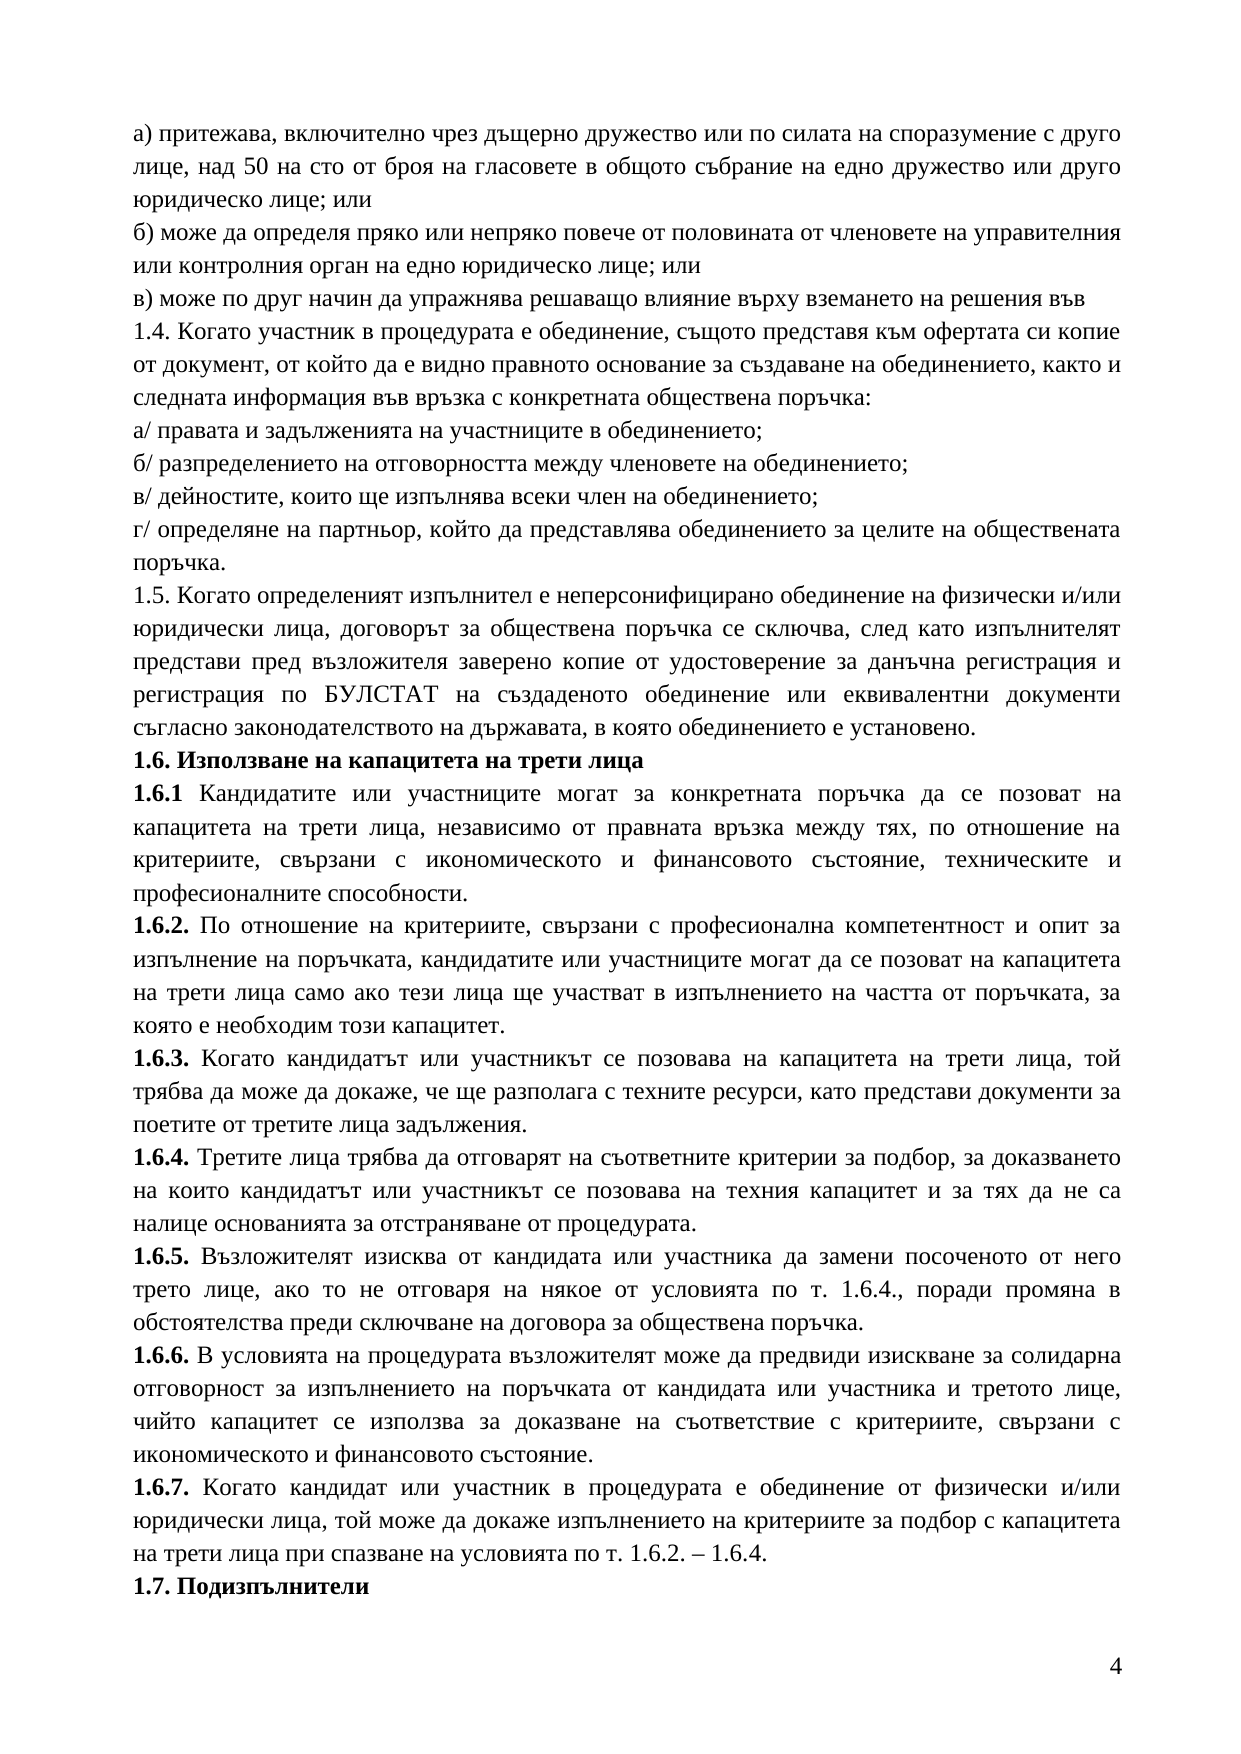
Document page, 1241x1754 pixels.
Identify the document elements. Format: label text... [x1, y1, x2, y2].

text б) може да определя пряко или непряко повече от половината от членовете на управителния или контролния орган на едно юридическо лице; или [133, 217, 1122, 279]
text 1.6.7. Когато кандидат или участник в процедурата е обединение от физически и/или юридически лица, той може да докаже изпълнението на критериите за подбор с капацитета на трети лица при спазване на условията по т. 1.6.2. – 1.6.4. [133, 1472, 1122, 1567]
text б/ разпределението на отговорността между членовете на обединението; [133, 448, 1122, 477]
text 1.6.6. В условията на процедурата възложителят може да предвиди изискване за солидарна отговорност за изпълнението на поръчката от кандидата или участника и третото лице, чийто капацитет се използва за доказване на съответствие с критериите, свързани с икономическото и финансовото състояние. [133, 1340, 1122, 1468]
text г/ определяне на партньор, който да представлява обединението за целите на обществената поръчка. [133, 514, 1122, 576]
text в/ дейностите, които ще изпълнява всеки член на обединението; [133, 481, 1122, 510]
text 1.6. Използване на капацитета на трети лица [133, 746, 1122, 774]
text а) притежава, включително чрез дъщерно дружество или по силата на споразумение с друго лице, над 50 на сто от броя на гласовете в общото събрание на едно дружество или друго юридическо лице; или [133, 118, 1122, 213]
text в) може по друг начин да упражнява решаващо влияние върху вземането на решения във [133, 283, 1122, 312]
text 1.5. Когато определеният изпълнител е неперсонифицирано обединение на физически и/или юридически лица, договорът за обществена поръчка се сключва, след като изпълнителят представи пред възложителя заверено копие от удостоверение за данъчна регистрация и регистрация по БУЛСТАТ на създаденото обединение или еквивалентни документи съгласно законодателството на държавата, в която обединението е установено. [133, 580, 1122, 741]
text 1.7. Подизпълнители [133, 1571, 1122, 1600]
text 1.6.5. Възложителят изисква от кандидата или участника да замени посоченото от него трето лице, ако то не отговаря на някое от условията по т. 1.6.4., поради промяна в обстоятелства преди сключване на договора за обществена поръчка. [133, 1241, 1122, 1336]
text 1.6.1 Кандидатите или участниците могат за конкретната поръчка да се позоват на капацитета на трети лица, независимо от правната връзка между тях, по отношение на критериите, свързани с икономическото и финансовото състояние, техническите и професионалните способности. [133, 778, 1122, 906]
text 1.6.4. Третите лица трябва да отговарят на съответните критерии за подбор, за доказването на които кандидатът или участникът се позовава на техния капацитет и за тях да не са налице основанията за отстраняване от процедурата. [133, 1142, 1122, 1237]
text 1.4. Когато участник в процедурата е обединение, същото представя към офертата си копие от документ, от който да е видно правното основание за създаване на обединението, както и следната информация във връзка с конкретната обществена поръчка: [133, 316, 1122, 411]
text 1.6.3. Когато кандидатът или участникът се позовава на капацитета на трети лица, той трябва да може да докаже, че ще разполага с техните ресурси, като представи документи за поетите от третите лица задължения. [133, 1043, 1122, 1137]
text 1.6.2. По отношение на критериите, свързани с професионална компетентност и опит за изпълнение на поръчката, кандидатите или участниците могат да се позоват на капацитета на трети лица само ако тези лица ще участват в изпълнението на частта от поръчката, за която е необходим този капацитет. [133, 911, 1122, 1038]
text а/ правата и задълженията на участниците в обединението; [133, 415, 1122, 444]
